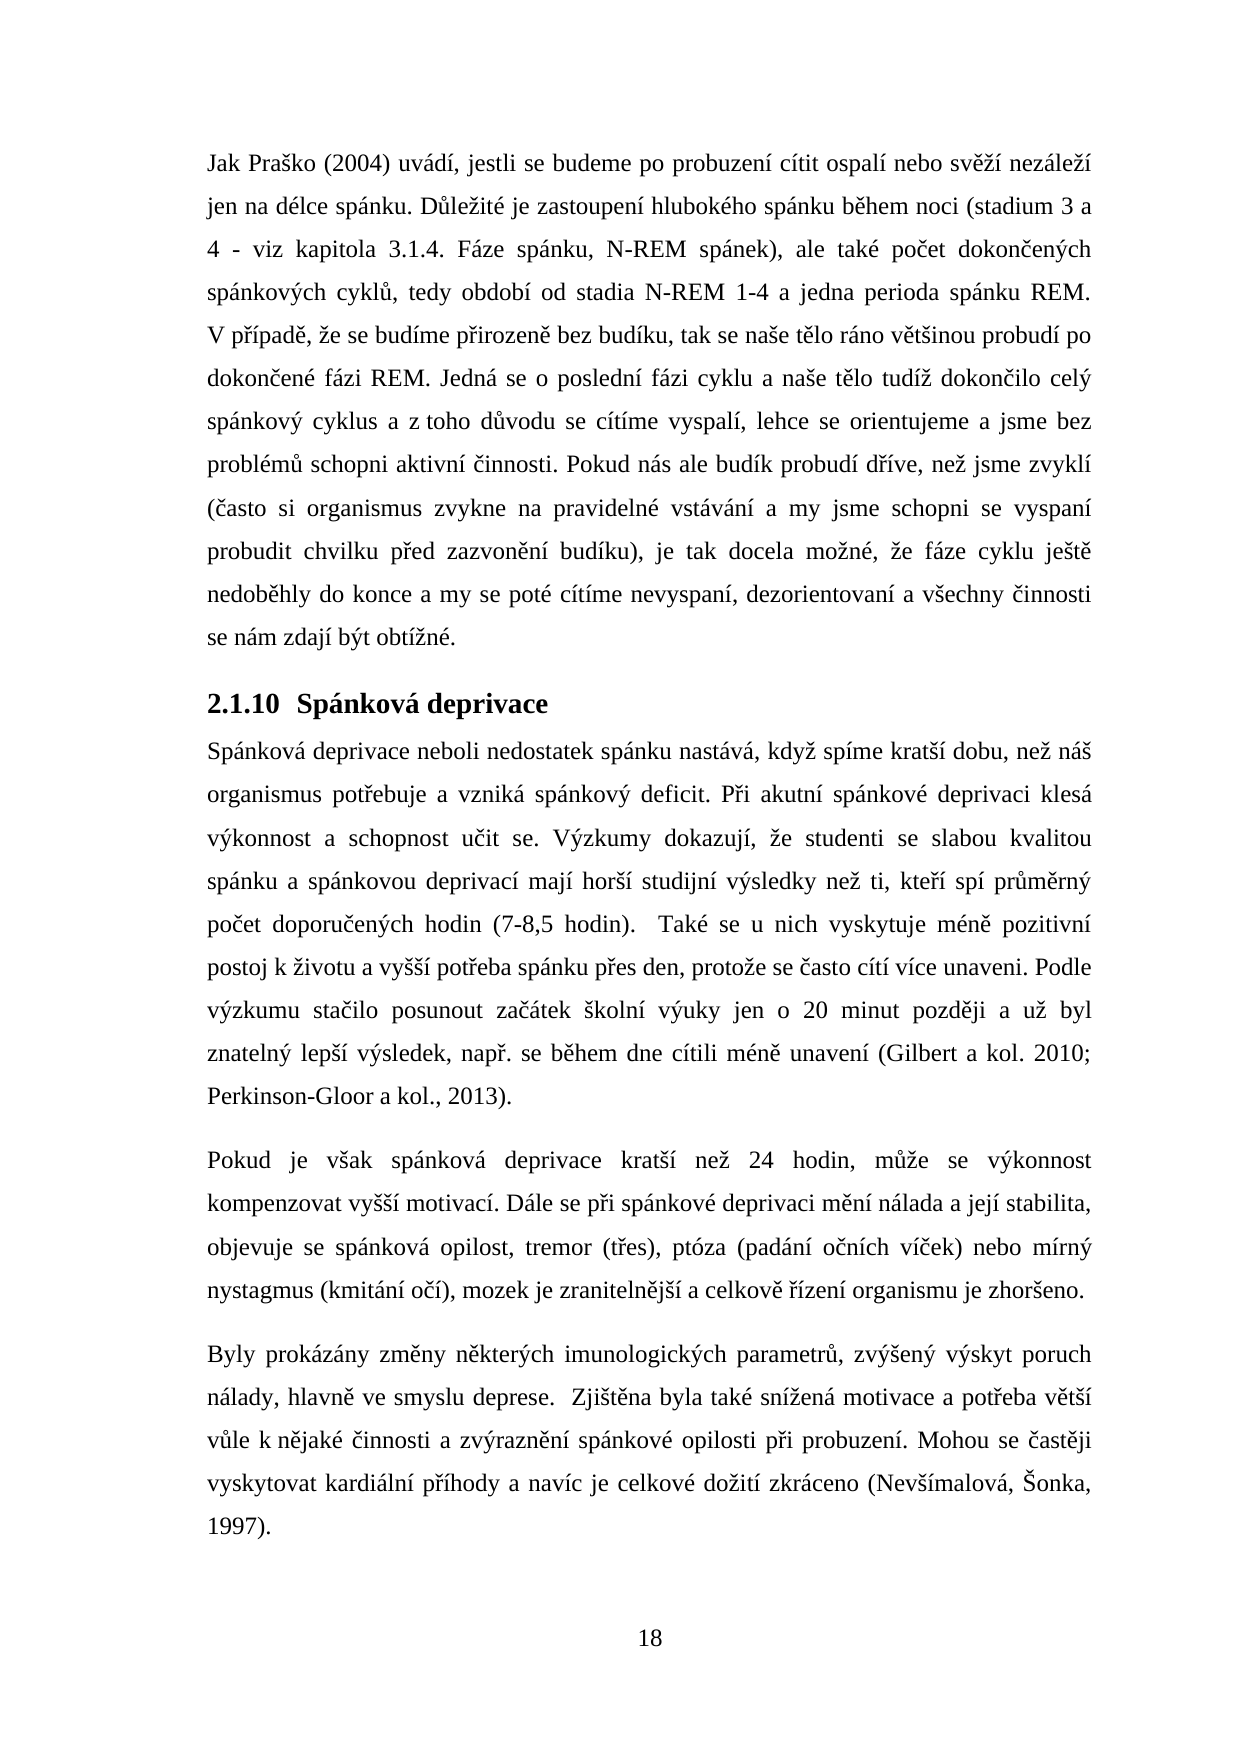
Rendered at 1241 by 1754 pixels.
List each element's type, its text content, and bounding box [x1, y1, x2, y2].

text Spánková deprivace neboli nedostatek spánku nastává, když spíme kratší dobu, než náš organismus potřebuje a vzniká spánkový deficit. Při akutní spánkové deprivaci klesá výkonnost a schopnost učit se. Výzkumy dokazují, že studenti se slabou kvalitou spánku a spánkovou deprivací mají horší studijní výsledky než ti, kteří spí průměrný počet doporučených hodin (7-8,5 hodin). Také se u nich vyskytuje méně pozitivní postoj k životu a vyšší potřeba spánku přes den, protože se často cítí více unaveni. Podle výzkumu stačilo posunout začátek školní výuky jen o 20 minut později a už byl znatelný lepší výsledek, např. se během dne cítili méně unavení (Gilbert a kol. 2010; Perkinson-Gloor a kol., 2013). [207, 736, 1092, 1110]
text Jak Praško (2004) uvádí, jestli se budeme po probuzení cítit ospalí nebo svěží nezáleží jen na délce spánku. Důležité je zastoupení hlubokého spánku během noci (stadium 3 a 4 - viz kapitola 3.1.4. Fáze spánku, N-REM spánek), ale také počet dokončených spánkových cyklů, tedy období od stadia N-REM 1-4 a jedna perioda spánku REM. V případě, že se budíme přirozeně bez budíku, tak se naše tělo ráno většinou probudí po dokončené fázi REM. Jedná se o poslední fázi cyklu a naše tělo tudíž dokončilo celý spánkový cyklus a z toho důvodu se cítíme vyspalí, lehce se orientujeme a jsme bez problémů schopni aktivní činnosti. Pokud nás ale budík probudí dříve, než jsme zvyklí (často si organismus zvykne na pravidelné vstávání a my jsme schopni se vyspaní probudit chvilku před zazvonění budíku), je tak docela možné, že fáze cyklu ještě nedoběhly do konce a my se poté cítíme nevyspaní, dezorientovaní a všechny činnosti se nám zdají být obtížné. [207, 148, 1092, 651]
text Pokud je však spánková deprivace kratší než 24 hodin, může se výkonnost kompenzovat vyšší motivací. Dále se při spánkové deprivaci mění nálada a její stabilita, objevuje se spánková opilost, tremor (třes), ptóza (padání očních víček) nebo mírný nystagmus (kmitání očí), mozek je zranitelnější a celkově řízení organismu je zhoršeno. [207, 1145, 1092, 1303]
text Byly prokázány změny některých imunologických parametrů, zvýšený výskyt poruch nálady, hlavně ve smyslu deprese. Zjištěna byla také snížená motivace a potřeba větší vůle k nějaké činnosti a zvýraznění spánkové opilosti při probuzení. Mohou se častěji vyskytovat kardiální příhody a navíc je celkové dožití zkráceno (Nevšímalová, Šonka, 1997). [207, 1339, 1092, 1540]
subtitle Spánková deprivace [207, 686, 1092, 719]
